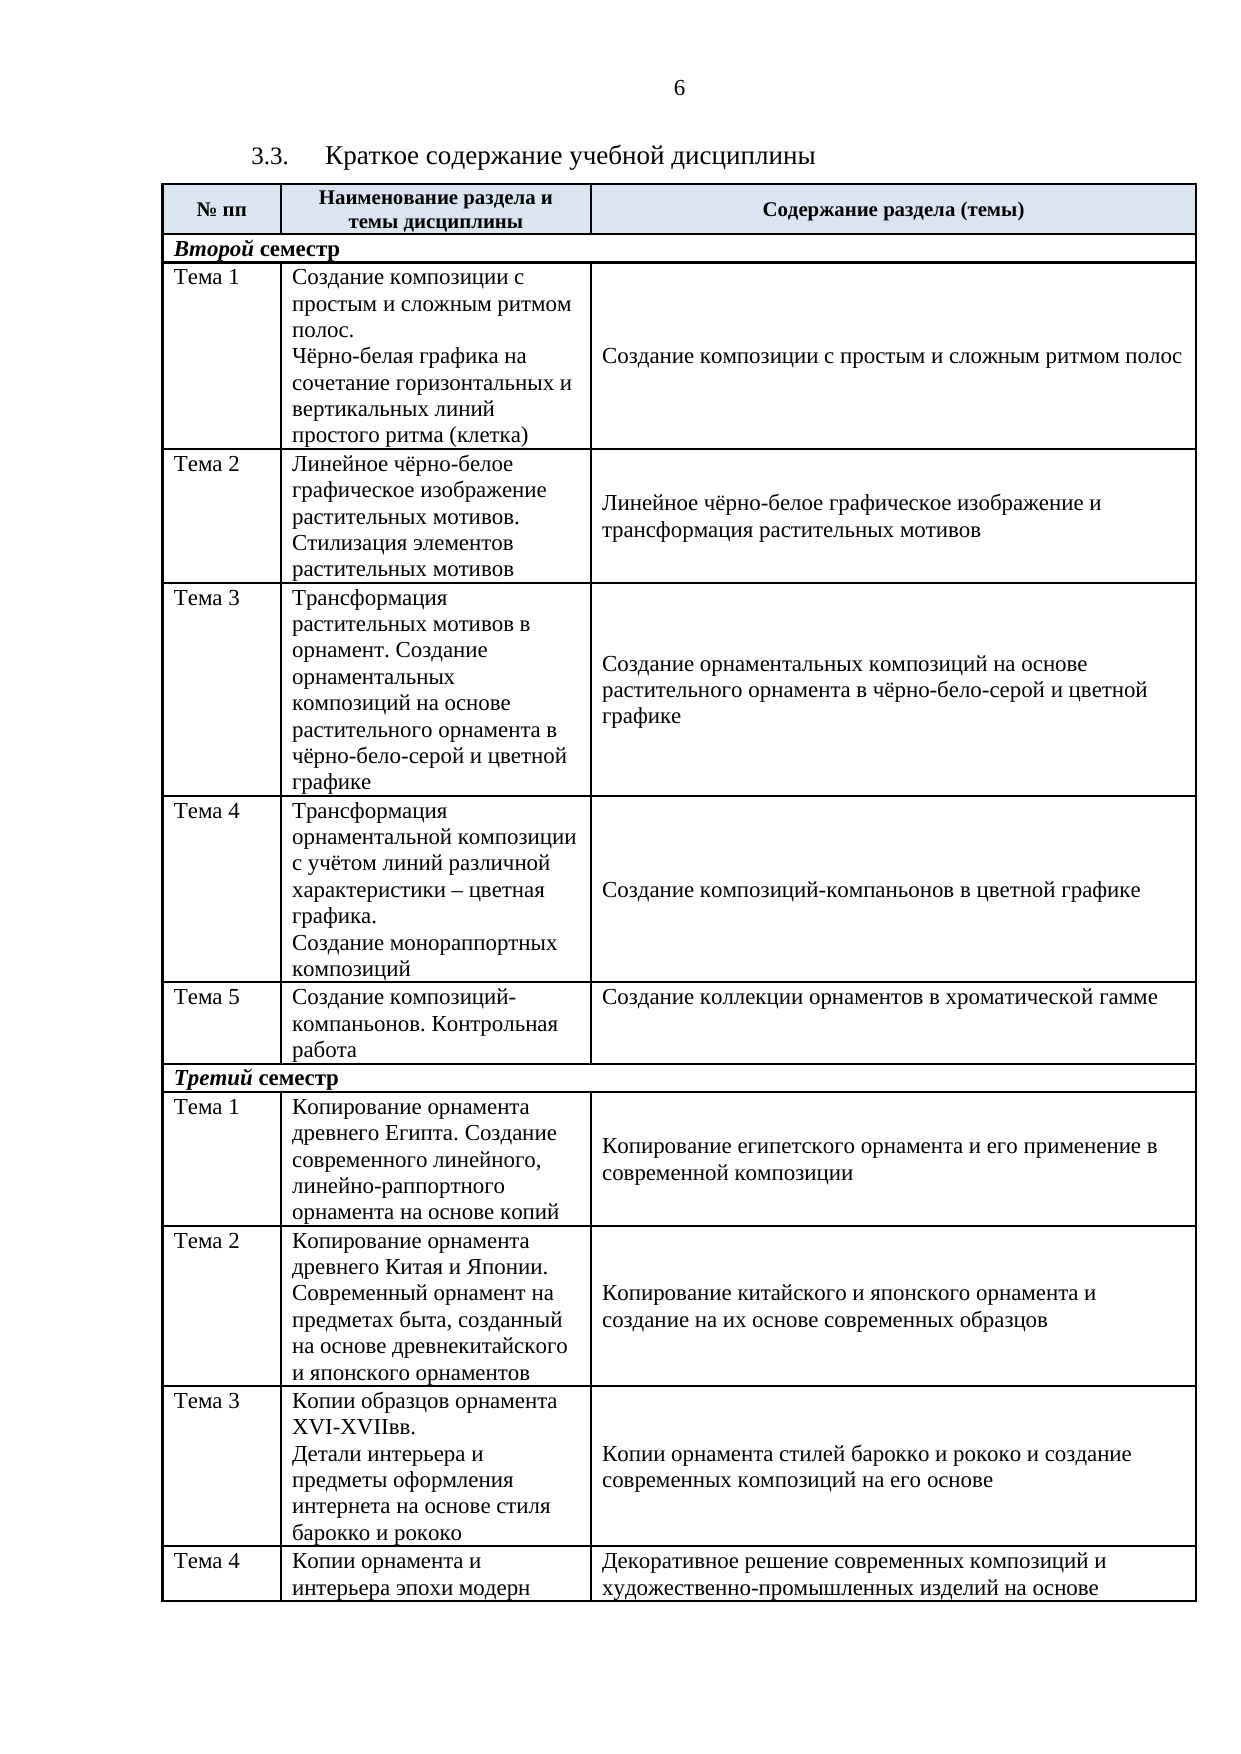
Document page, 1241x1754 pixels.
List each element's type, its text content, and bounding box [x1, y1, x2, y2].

table_cell Создание композиции с простым и сложным ритмом полос. Чёрно-белая графика на сочетание горизонтальных и вертикальных линий простого ритма (клетка) [282, 264, 590, 448]
table_cell Копии орнамента стилей барокко и рококо и создание современных композиций на его основе [592, 1387, 1195, 1545]
table_cell Второй семестр [164, 235, 1195, 261]
table_cell Тема 3 [164, 584, 280, 795]
table_cell Тема 5 [164, 983, 280, 1062]
table_cell Копирование китайского и японского орнамента и создание на их основе современных образцов [592, 1227, 1195, 1385]
table_cell Создание композиций-компаньонов в цветной графике [592, 797, 1195, 981]
table_cell Линейное чёрно-белое графическое изображение и трансформация растительных мотивов [592, 450, 1195, 582]
table_cell Третий семестр [164, 1065, 1195, 1091]
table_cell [282, 1547, 590, 1600]
table_cell Копирование орнамента древнего Китая и Японии. Современный орнамент на предметах быта, созданный на основе древнекитайского и японского орнаментов [282, 1227, 590, 1385]
table_cell Трансформация орнаментальной композиции с учётом линий различной характеристики – цветная графика. Создание монораппортных композиций [282, 797, 590, 981]
table_cell Тема 1 [164, 264, 280, 448]
table_cell Линейное чёрно-белое графическое изображение растительных мотивов. Стилизация элементов растительных мотивов [282, 450, 590, 582]
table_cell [592, 1547, 1195, 1600]
table_cell Тема 4 [164, 1547, 280, 1600]
table_cell Тема 2 [164, 1227, 280, 1385]
table_cell Копии образцов орнамента XVI-XVIIвв. Детали интерьера и предметы оформления интернета на основе стиля барокко и рококо [282, 1387, 590, 1545]
table_cell Тема 2 [164, 450, 280, 582]
table_cell Копирование орнамента древнего Египта. Создание современного линейного, линейно-раппортного орнамента на основе копий [282, 1093, 590, 1225]
table_header № пп [164, 185, 280, 233]
table_cell Создание коллекции орнаментов в хроматической гамме [592, 983, 1195, 1062]
table_header Содержание раздела (темы) [592, 185, 1195, 233]
table_cell Копирование египетского орнамента и его применение в современной композиции [592, 1093, 1195, 1225]
table_cell Тема 4 [164, 797, 280, 981]
subtitle Краткое содержание учебной дисциплины [251, 139, 1181, 170]
table_header Наименование раздела и темы дисциплины [282, 185, 590, 233]
table_cell Тема 3 [164, 1387, 280, 1545]
table_cell Создание композиции с простым и сложным ритмом полос [592, 264, 1195, 448]
table_cell Создание орнаментальных композиций на основе растительного орнамента в чёрно-бело-серой и цветной графике [592, 584, 1195, 795]
table_cell Создание композиций-компаньонов. Контрольная работа [282, 983, 590, 1062]
table_cell Тема 1 [164, 1093, 280, 1225]
table_cell Трансформация растительных мотивов в орнамент. Создание орнаментальных композиций на основе растительного орнамента в чёрно-бело-серой и цветной графике [282, 584, 590, 795]
